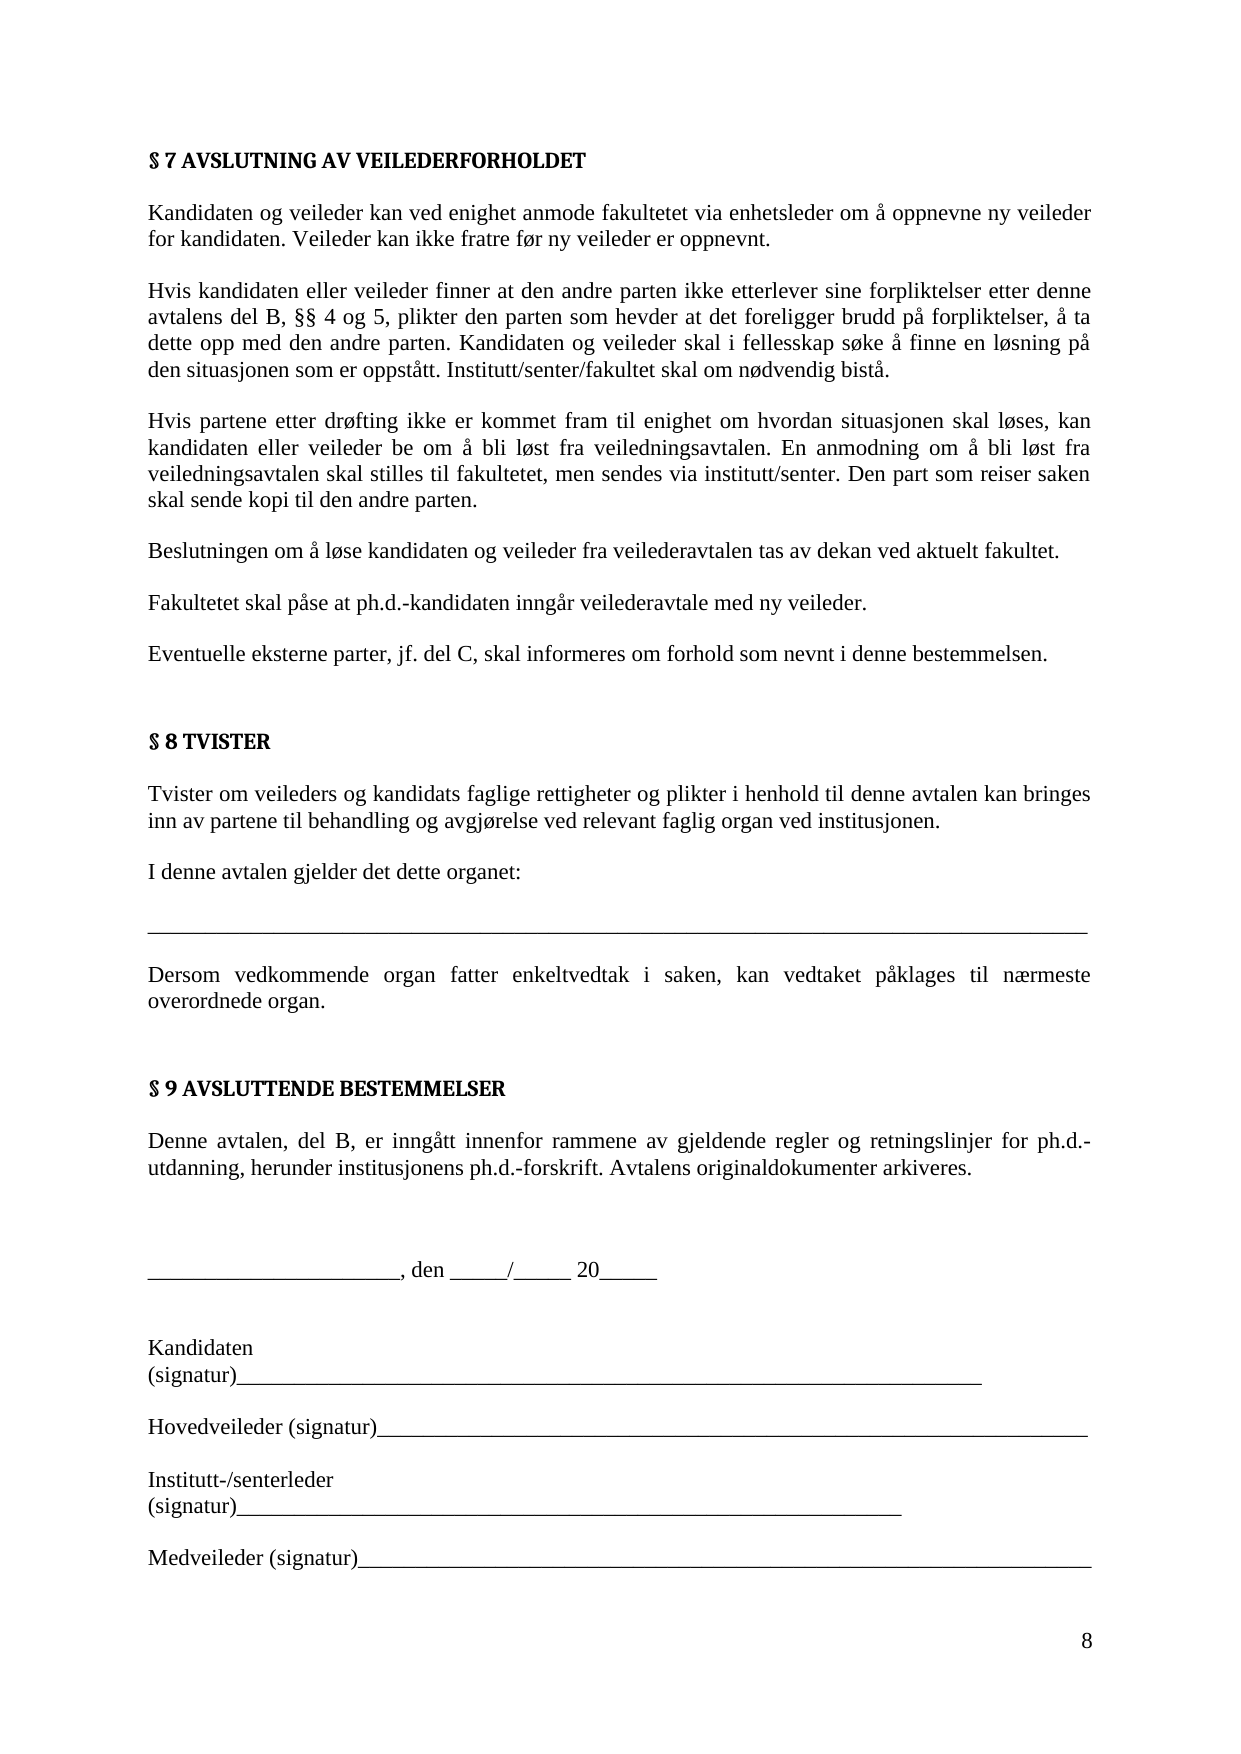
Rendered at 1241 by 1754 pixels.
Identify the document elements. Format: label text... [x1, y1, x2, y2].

text Denne avtalen, del B, er inngått innenfor rammene av gjeldende regler og retningslinjer for ph.d.-utdanning, herunder institusjonens ph.d.-forskrift. Avtalens originaldokumenter arkiveres. [148, 1127, 1092, 1180]
text Medveileder (signatur)________________________________________________________________ [148, 1544, 1092, 1570]
text Fakultetet skal påse at ph.d.-kandidaten inngår veilederavtale med ny veileder. [148, 589, 1092, 615]
text Kandidaten (signatur)_________________________________________________________________ Hovedveileder (signatur)______________________________________________________________ Institutt-/senterleder (signatur)__________________________________________________________ [148, 1334, 1092, 1519]
text Dersom vedkommende organ fatter enkeltvedtak i saken, kan vedtaket påklages til nærmeste overordnede organ. [148, 961, 1092, 1014]
text Tvister om veileders og kandidats faglige rettigheter og plikter i henhold til denne avtalen kan bringes inn av partene til behandling og avgjørelse ved relevant faglig organ ved institusjonen. [148, 781, 1092, 833]
text ______________________, den _____/_____ 20_____ [148, 1257, 1092, 1309]
text Beslutningen om å løse kandidaten og veileder fra veilederavtalen tas av dekan ved aktuelt fakultet. [148, 538, 1092, 564]
subtitle § 9 AVSLUTTENDE BESTEMMELSER [148, 1076, 1092, 1102]
text __________________________________________________________________________________ [148, 909, 1092, 936]
text Hvis partene etter drøfting ikke er kommet fram til enighet om hvordan situasjonen skal løses, kan kandidaten eller veileder be om å bli løst fra veiledningsavtalen. En anmodning om å bli løst fra veiledningsavtalen skal stilles til fakultetet, men sendes via institutt/senter. Den part som reiser saken skal sende kopi til den andre parten. [148, 407, 1092, 513]
text Kandidaten og veileder kan ved enighet anmode fakultetet via enhetsleder om å oppnevne ny veileder for kandidaten. Veileder kan ikke fratre før ny veileder er oppnevnt. [148, 199, 1092, 252]
text Eventuelle eksterne parter, jf. del C, skal informeres om forhold som nevnt i denne bestemmelsen. [148, 640, 1092, 667]
text Hvis kandidaten eller veileder finner at den andre parten ikke etterlever sine forpliktelser etter denne avtalens del B, §§ 4 og 5, plikter den parten som hevder at det foreligger brudd på forpliktelser, å ta dette opp med den andre parten. Kandidaten og veileder skal i fellesskap søke å finne en løsning på den situasjonen som er oppstått. Institutt/senter/fakultet skal om nødvendig bistå. [148, 277, 1092, 382]
subtitle § 8 TVISTER [148, 729, 1092, 756]
text I denne avtalen gjelder det dette organet: [148, 858, 1092, 884]
subtitle § 7 AVSLUTNING AV VEILEDERFORHOLDET [148, 148, 1092, 174]
